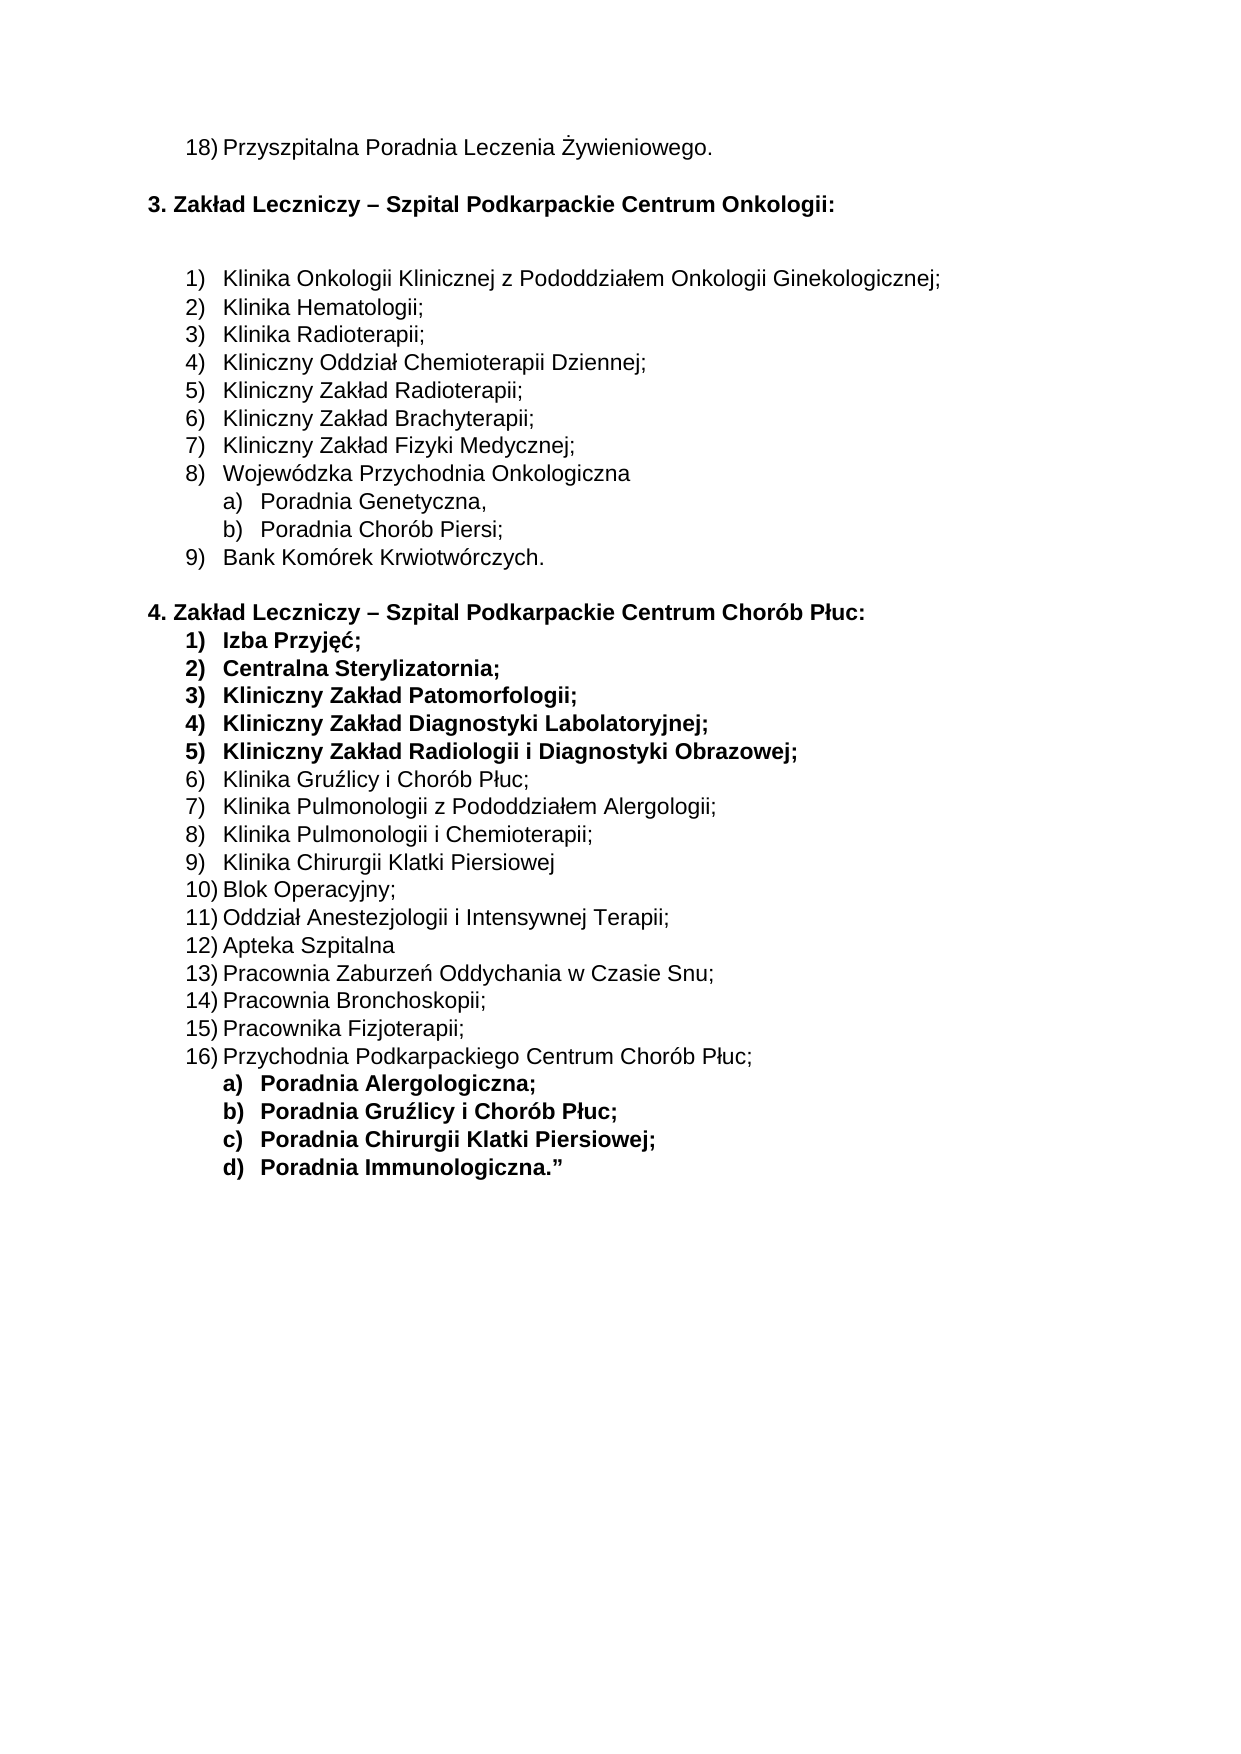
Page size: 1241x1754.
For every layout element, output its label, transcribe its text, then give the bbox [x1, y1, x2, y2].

list Oddział Anestezjologii i Intensywnej Terapii; [185, 903, 1093, 931]
text 3. Zakład Leczniczy – Szpital Podkarpackie Centrum Onkologii: [148, 190, 1093, 218]
list Blok Operacyjny; [185, 876, 1093, 903]
list Kliniczny Zakład Radioterapii; [185, 376, 1093, 404]
list Poradnia Genetyczna, [223, 487, 1093, 515]
list Przychodnia Podkarpackiego Centrum Chorób Płuc; [185, 1042, 1093, 1070]
list Klinika Gruźlicy i Chorób Płuc; [185, 765, 1093, 793]
list Poradnia Gruźlicy i Chorób Płuc; [223, 1097, 1093, 1125]
list Bank Komórek Krwiotwórczych. [185, 543, 1093, 571]
list Poradnia Immunologiczna.” [223, 1153, 1093, 1181]
list Klinika Pulmonologii z Pododdziałem Alergologii; [185, 793, 1093, 820]
list Pracownia Bronchoskopii; [185, 987, 1093, 1014]
list Centralna Sterylizatornia; [185, 654, 1093, 682]
list Pracownika Fizjoterapii; [185, 1014, 1093, 1042]
list Poradnia Alergologiczna; [223, 1070, 1093, 1097]
list Kliniczny Oddział Chemioterapii Dziennej; [185, 348, 1093, 376]
list Apteka Szpitalna [185, 931, 1093, 959]
list Wojewódzka Przychodnia Onkologiczna [185, 459, 1093, 487]
list Kliniczny Zakład Brachyterapii; [185, 404, 1093, 432]
list Poradnia Chirurgii Klatki Piersiowej; [223, 1125, 1093, 1153]
text 4. Zakład Leczniczy – Szpital Podkarpackie Centrum Chorób Płuc: [148, 599, 1093, 626]
list Klinika Chirurgii Klatki Piersiowej [185, 848, 1093, 876]
list Kliniczny Zakład Radiologii i Diagnostyki Obrazowej; [185, 737, 1093, 765]
list Klinika Hematologii; [185, 292, 1093, 321]
list Izba Przyjęć; [185, 626, 1093, 654]
list Kliniczny Zakład Patomorfologii; [185, 682, 1093, 709]
list Kliniczny Zakład Diagnostyki Labolatoryjnej; [185, 709, 1093, 737]
list Przyszpitalna Poradnia Leczenia Żywieniowego. [185, 133, 1093, 161]
list Pracownia Zaburzeń Oddychania w Czasie Snu; [185, 959, 1093, 987]
list Kliniczny Zakład Fizyki Medycznej; [185, 432, 1093, 459]
list Klinika Radioterapii; [185, 321, 1093, 348]
list Poradnia Chorób Piersi; [223, 515, 1093, 543]
list Klinika Onkologii Klinicznej z Pododdziałem Onkologii Ginekologicznej; [185, 264, 1093, 292]
list Klinika Pulmonologii i Chemioterapii; [185, 820, 1093, 848]
